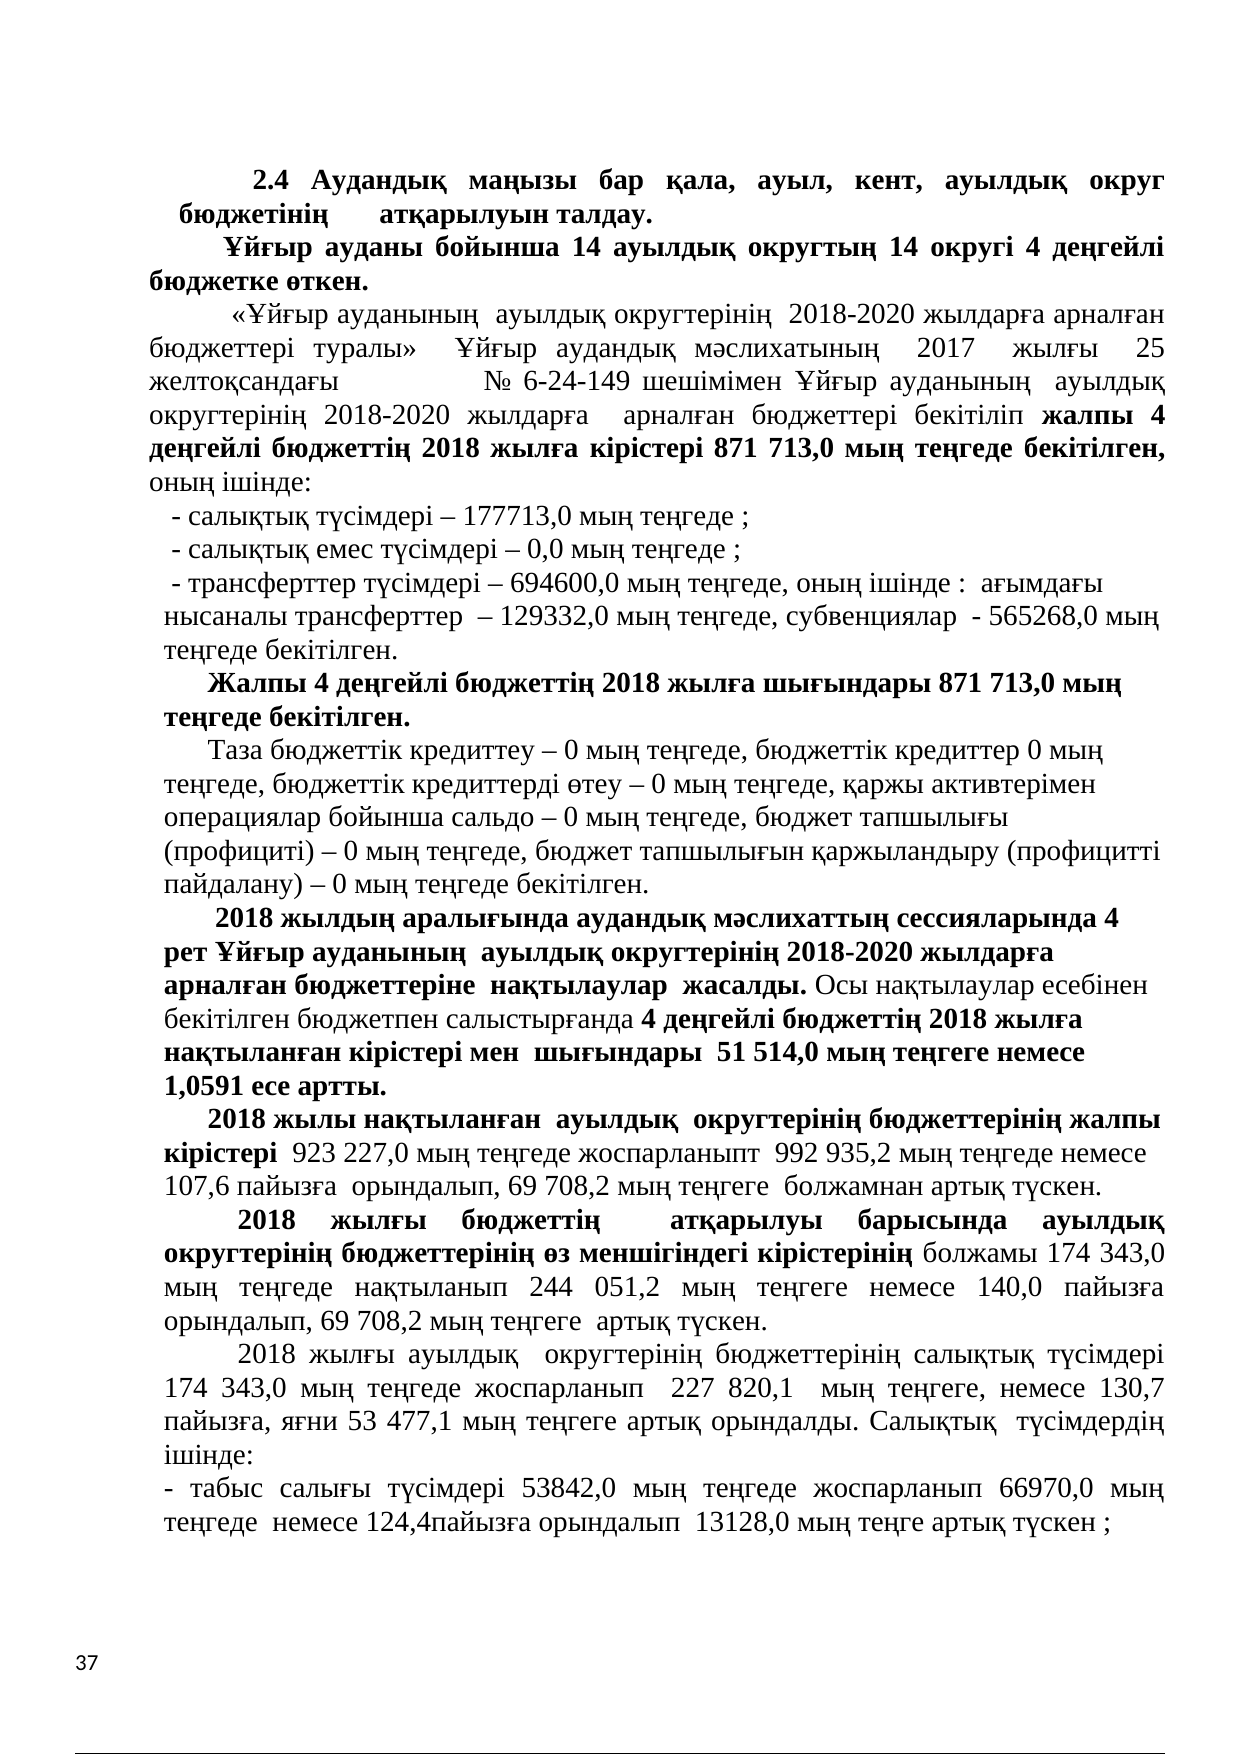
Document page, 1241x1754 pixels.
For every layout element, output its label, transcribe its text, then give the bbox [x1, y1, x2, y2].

text «Ұйғыр ауданының ауылдық округтерінің 2018-2020 жылдарға арналған бюджеттері туралы» Ұйғыр аудандық мәслихатының 2017 жылғы 25 желтоқсандағы № 6-24-149 шешімімен Ұйғыр ауданының ауылдық округтерінің 2018-2020 жылдарға арналған бюджеттері бекітіліп жалпы 4 деңгейлі бюджеттің 2018 жылға кірістері 871 713,0 мың теңгеде бекітілген, оның ішінде: [149, 296, 1165, 498]
text - трансферттер түсімдері – 694600,0 мың теңгеде, оның ішінде : ағымдағы нысаналы трансферттер – 129332,0 мың теңгеде, субвенциялар - 565268,0 мың теңгеде бекітілген. [164, 565, 1165, 665]
text - салықтық түсімдері – 177713,0 мың теңгеде ; [164, 498, 1165, 531]
text Жалпы 4 деңгейлі бюджеттің 2018 жылға шығындары 871 713,0 мың теңгеде бекітілген. [164, 665, 1165, 732]
text Таза бюджеттік кредиттеу – 0 мың теңгеде, бюджеттік кредиттер 0 мың теңгеде, бюджеттік кредиттерді өтеу – 0 мың теңгеде, қаржы активтерімен операциялар бойынша сальдо – 0 мың теңгеде, бюджет тапшылығы (профициті) – 0 мың теңгеде, бюджет тапшылығын қаржыландыру (профицитті пайдалану) – 0 мың теңгеде бекітілген. [164, 732, 1165, 900]
text - табыс салығы түсімдері 53842,0 мың теңгеде жоспарланып 66970,0 мың теңгеде немесе 124,4пайызға орындалып 13128,0 мың теңге артық түскен ; [164, 1470, 1165, 1537]
text Ұйғыр ауданы бойынша 14 ауылдық округтың 14 округі 4 деңгейлі бюджетке өткен. [149, 229, 1165, 296]
text 2018 жылғы ауылдық округтерінің бюджеттерінің салықтық түсімдері 174 343,0 мың теңгеде жоспарланып 227 820,1 мың теңгеге, немесе 130,7 пайызға, яғни 53 477,1 мың теңгеге артық орындалды. Салықтық түсімдердің ішінде: [164, 1336, 1165, 1470]
text 2018 жылдың аралығында аудандық мәслихаттың сессияларында 4 рет Ұйғыр ауданының ауылдық округтерінің 2018-2020 жылдарға арналған бюджеттеріне нақтылаулар жасалды. Осы нақтылаулар есебінен бекітілген бюджетпен салыстырғанда 4 деңгейлі бюджеттің 2018 жылға нақтыланған кірістері мен шығындары 51 514,0 мың теңгеге немесе 1,0591 есе артты. [164, 900, 1165, 1101]
text - салықтық емес түсімдері – 0,0 мың теңгеде ; [164, 531, 1165, 565]
text 2.4 Аудандық маңызы бар қала, ауыл, кент, ауылдық округ бюджетінің атқарылуын талдау. [178, 162, 1165, 229]
text 2018 жылғы бюджеттің атқарылуы барысында ауылдық округтерінің бюджеттерінің өз меншігіндегі кірістерінің болжамы 174 343,0 мың теңгеде нақтыланып 244 051,2 мың теңгеге немесе 140,0 пайызға орындалып, 69 708,2 мың теңгеге артық түскен. [164, 1202, 1165, 1336]
text 2018 жылы нақтыланған ауылдық округтерінің бюджеттерінің жалпы кірістері 923 227,0 мың теңгеде жоспарланыпт 992 935,2 мың теңгеде немесе 107,6 пайызға орындалып, 69 708,2 мың теңгеге болжамнан артық түскен. [164, 1101, 1165, 1202]
